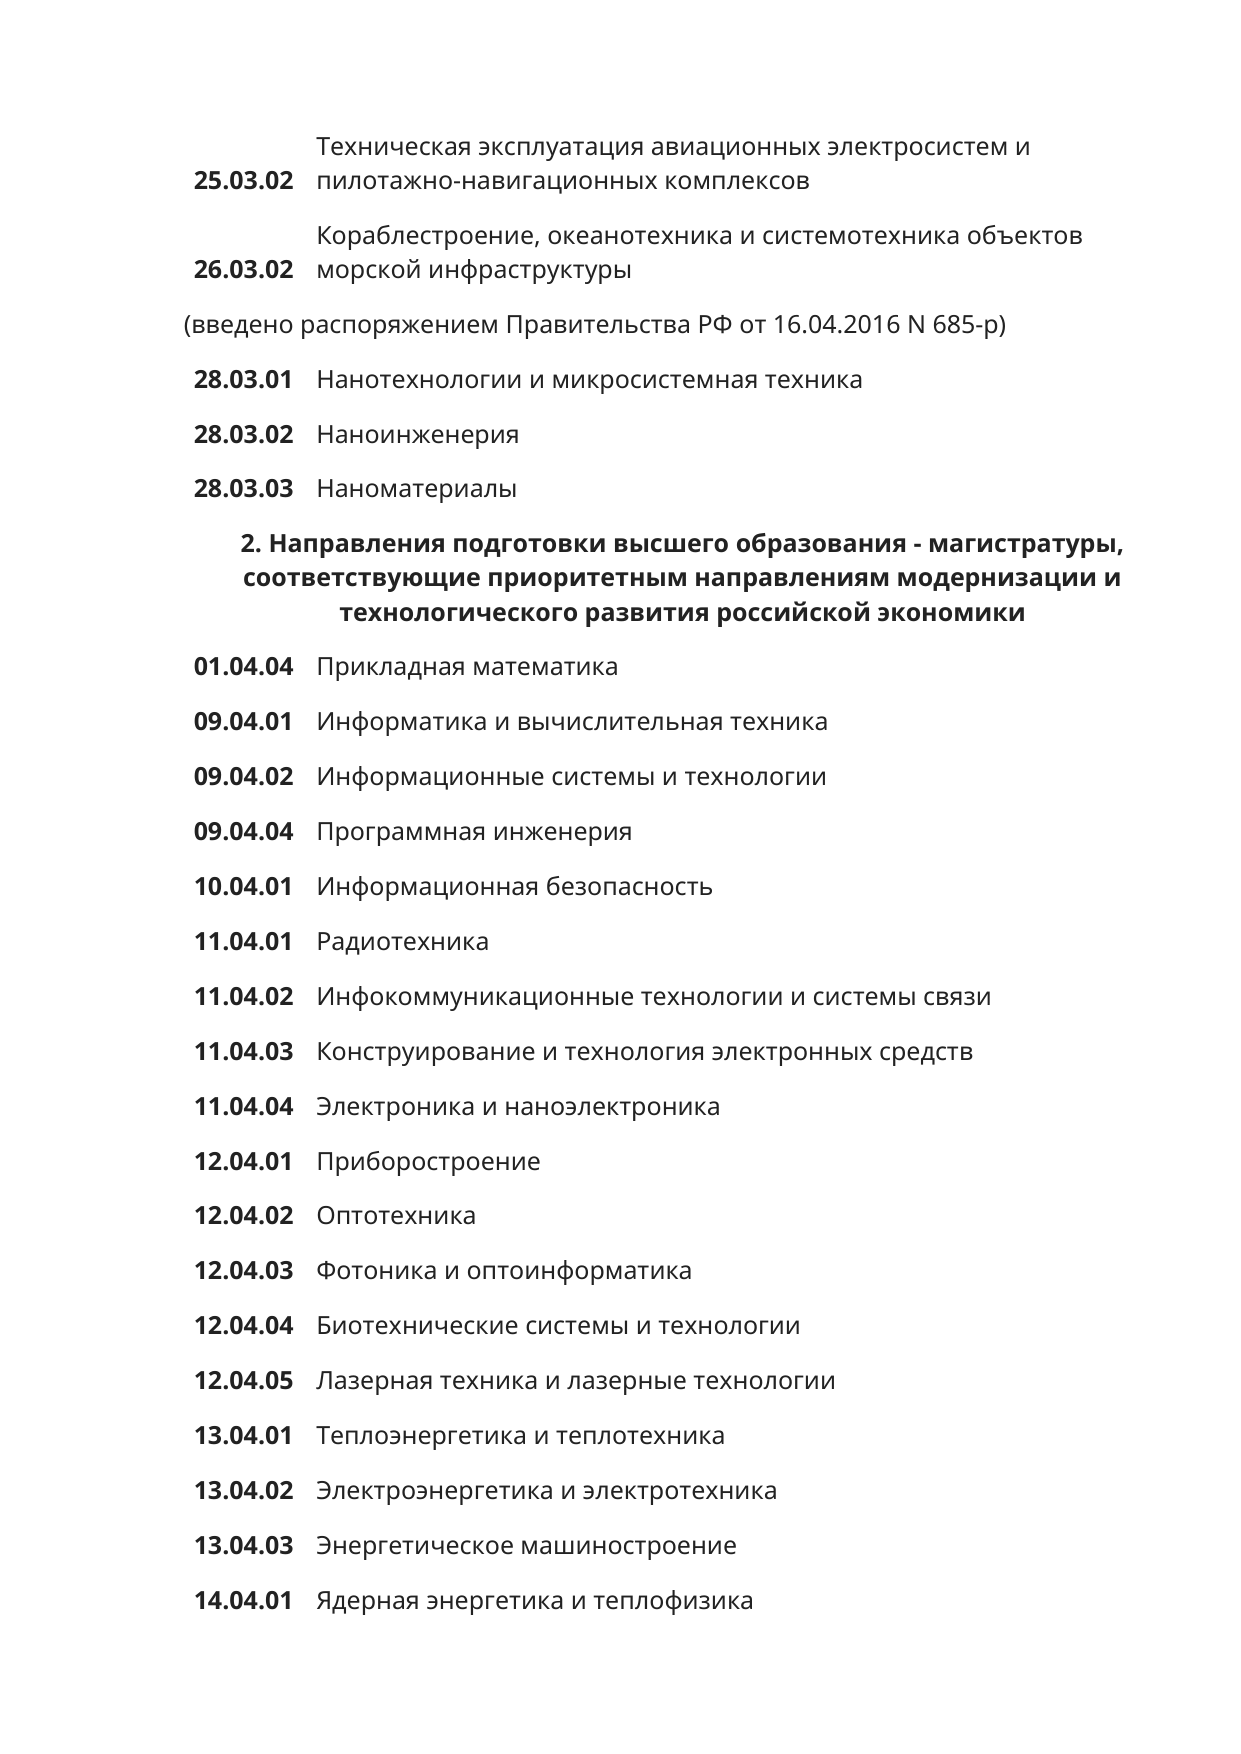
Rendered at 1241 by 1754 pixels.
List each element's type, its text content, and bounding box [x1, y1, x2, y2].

table_cell 09.04.01 [177, 694, 310, 748]
table_cell 01.04.04 [177, 639, 310, 693]
table_cell Радиотехника [310, 913, 1188, 968]
table_cell Конструирование и технология электронных средств [310, 1023, 1188, 1078]
table_cell Фотоника и оптоинформатика [310, 1243, 1188, 1297]
table_cell 12.04.03 [177, 1243, 310, 1297]
table_cell Информационные системы и технологии [310, 749, 1188, 803]
table_cell Электроэнергетика и электротехника [310, 1462, 1188, 1517]
table_cell Оптотехника [310, 1188, 1188, 1242]
table_cell 28.03.02 [177, 406, 310, 461]
table_cell Прикладная математика [310, 639, 1188, 693]
table_cell Программная инженерия [310, 803, 1188, 858]
table_cell 12.04.02 [177, 1188, 310, 1242]
table_cell 2. Направления подготовки высшего образования - магистратуры, соответствующие приоритетным направлениям модернизации и технологического развития российской экономики [177, 516, 1188, 639]
table_cell 11.04.03 [177, 1023, 310, 1078]
table_cell 09.04.02 [177, 749, 310, 803]
table_cell 11.04.04 [177, 1078, 310, 1133]
table_cell Электроника и наноэлектроника [310, 1078, 1188, 1133]
table_cell Энергетическое машиностроение [310, 1517, 1188, 1572]
table_cell 25.03.02 [177, 118, 310, 207]
table_cell 10.04.01 [177, 858, 310, 913]
table_cell 28.03.01 [177, 351, 310, 406]
table_cell Инфокоммуникационные технологии и системы связи [310, 968, 1188, 1023]
table_cell (введено распоряжением Правительства РФ от 16.04.2016 N 685-р) [177, 296, 1188, 351]
table_cell Информационная безопасность [310, 858, 1188, 913]
table_cell Техническая эксплуатация авиационных электросистем и пилотажно-навигационных комплексов [310, 118, 1188, 207]
table_cell Ядерная энергетика и теплофизика [310, 1572, 1188, 1627]
table_cell 13.04.02 [177, 1462, 310, 1517]
table_cell 28.03.03 [177, 461, 310, 516]
table_cell 13.04.03 [177, 1517, 310, 1572]
table_cell 12.04.04 [177, 1298, 310, 1352]
table_cell Лазерная техника и лазерные технологии [310, 1352, 1188, 1407]
table_cell 12.04.05 [177, 1352, 310, 1407]
table_cell 13.04.01 [177, 1407, 310, 1462]
table_cell 26.03.02 [177, 207, 310, 296]
table_cell Информатика и вычислительная техника [310, 694, 1188, 748]
table_cell 12.04.01 [177, 1133, 310, 1188]
table_cell Теплоэнергетика и теплотехника [310, 1407, 1188, 1462]
table_cell 11.04.02 [177, 968, 310, 1023]
table_cell 11.04.01 [177, 913, 310, 968]
table_cell Приборостроение [310, 1133, 1188, 1188]
table_cell Наноматериалы [310, 461, 1188, 516]
table_cell 09.04.04 [177, 803, 310, 858]
table_cell Нанотехнологии и микросистемная техника [310, 351, 1188, 406]
table_cell 14.04.01 [177, 1572, 310, 1627]
table_cell Наноинженерия [310, 406, 1188, 461]
table_cell Кораблестроение, океанотехника и системотехника объектов морской инфраструктуры [310, 207, 1188, 296]
table_cell Биотехнические системы и технологии [310, 1298, 1188, 1352]
